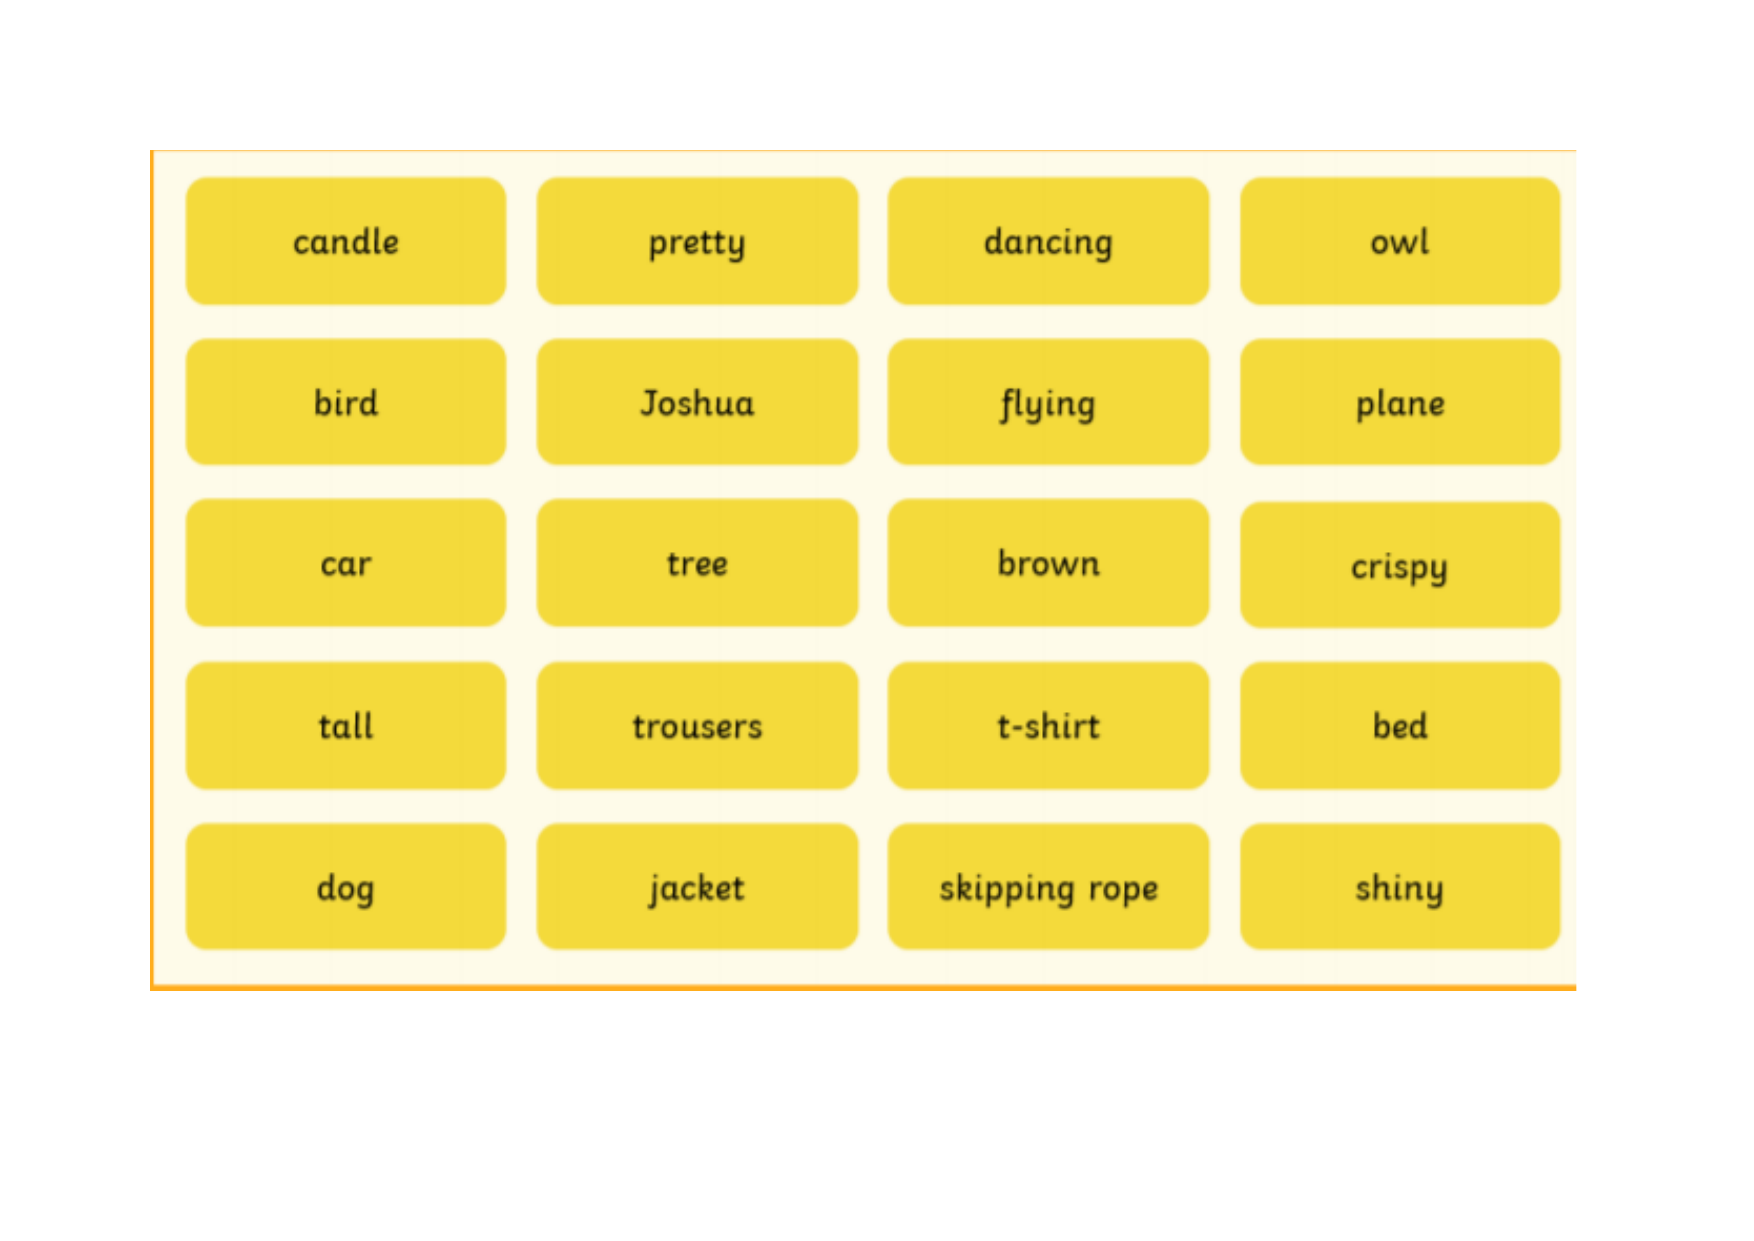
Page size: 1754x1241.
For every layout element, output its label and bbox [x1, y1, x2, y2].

picture [150, 150, 1577, 991]
